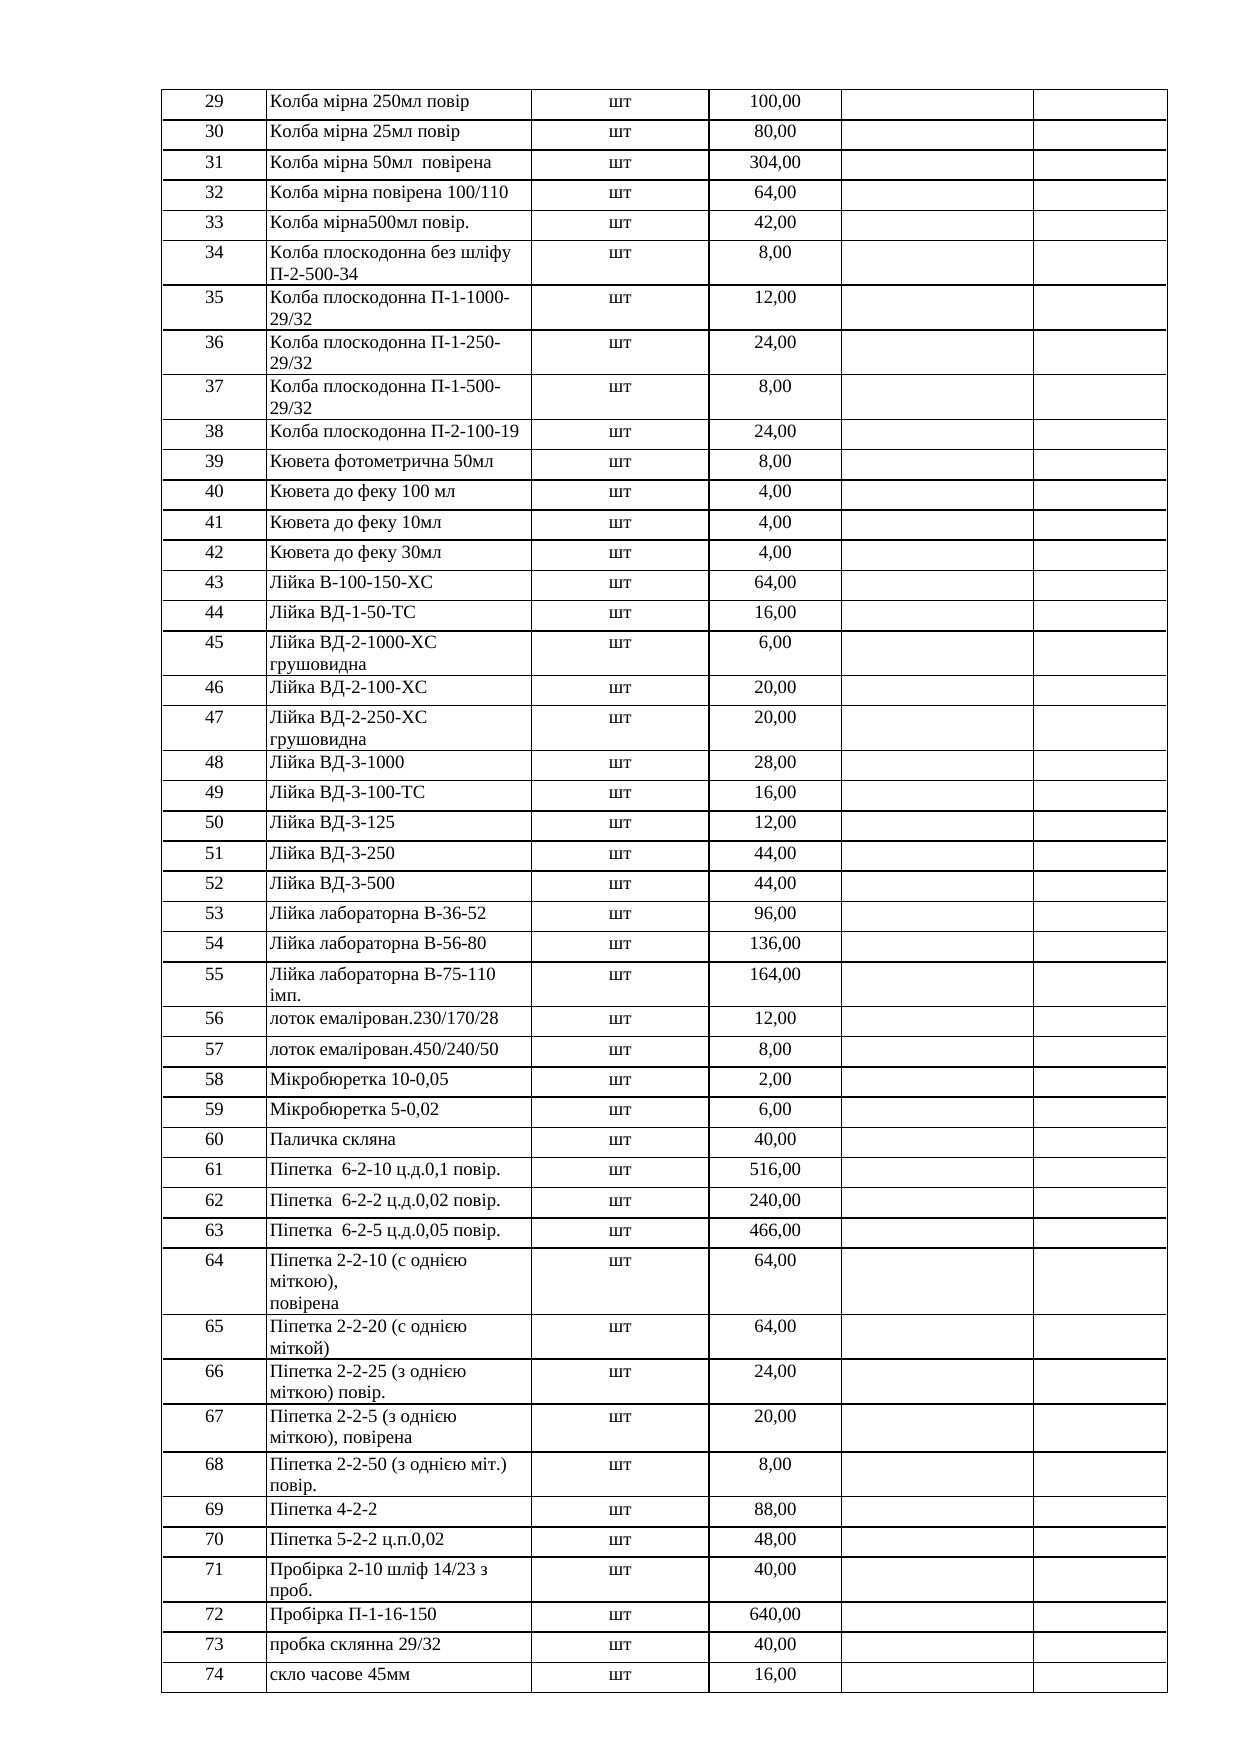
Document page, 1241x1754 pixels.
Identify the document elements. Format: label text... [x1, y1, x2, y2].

table_cell [1034, 1157, 1167, 1187]
table_cell Лійка лабораторна В-75-110 імп. [267, 963, 531, 1006]
table_cell [842, 632, 1033, 674]
table_cell [1034, 570, 1167, 600]
table_cell [842, 1007, 1033, 1036]
table_cell [842, 812, 1033, 840]
table_cell [1034, 479, 1167, 509]
table_cell шт [532, 181, 708, 209]
table_cell шт [532, 420, 708, 449]
table_cell Лійка В-100-150-ХС [267, 571, 531, 600]
table_cell 48,00 [710, 1528, 841, 1556]
table_cell Лійка ВД-3-500 [267, 872, 531, 901]
table_cell 8,00 [710, 1453, 841, 1496]
table_cell [1034, 901, 1167, 931]
table_cell [842, 1558, 1033, 1601]
table_cell 38 [162, 420, 266, 449]
table_cell лоток емалірован.230/170/28 [267, 1007, 531, 1036]
table_cell 28,00 [710, 751, 841, 780]
table_cell [842, 601, 1033, 630]
table_cell 30 [162, 120, 266, 149]
table_cell шт [532, 902, 708, 931]
table_cell шт [532, 1603, 708, 1631]
table_cell [842, 286, 1033, 329]
table_cell [842, 1603, 1033, 1631]
table_cell Лійка лабораторна В-56-80 [267, 932, 531, 961]
table_cell [1034, 419, 1167, 449]
table_cell [1034, 1096, 1167, 1126]
table_cell [842, 481, 1033, 509]
table_cell 2,00 [710, 1068, 841, 1096]
table_cell [842, 1128, 1033, 1157]
table_cell 60 [162, 1128, 266, 1157]
table_cell 64,00 [710, 571, 841, 600]
table_cell Колба мірна 250мл повір [267, 90, 531, 119]
table_cell Лійка ВД-3-250 [267, 842, 531, 870]
table_cell 164,00 [710, 963, 841, 1006]
table_cell [842, 331, 1033, 374]
table_cell Пробірка П-1-16-150 [267, 1603, 531, 1631]
table_cell [1034, 1217, 1167, 1247]
table_cell [1034, 1314, 1167, 1358]
table_cell [1034, 284, 1167, 329]
table_cell [842, 1633, 1033, 1661]
table_cell шт [532, 601, 708, 630]
table_cell Піпетка 2-2-25 (з однією міткою) повір. [267, 1360, 531, 1403]
table_cell 24,00 [710, 420, 841, 449]
table_cell [1034, 1403, 1167, 1451]
table_cell [1034, 870, 1167, 901]
table_cell шт [532, 1558, 708, 1601]
table_cell [842, 963, 1033, 1006]
table_cell шт [532, 1188, 708, 1217]
table_cell [1034, 1247, 1167, 1313]
table_cell 45 [162, 631, 266, 674]
table_cell Піпетка 6-2-5 ц.д.0,05 повір. [267, 1219, 531, 1247]
table_cell 52 [162, 871, 266, 901]
table_cell Пробірка 2-10 шліф 14/23 з проб. [267, 1558, 531, 1601]
table_cell 136,00 [710, 932, 841, 961]
table_cell 12,00 [710, 1007, 841, 1036]
table_cell [842, 1188, 1033, 1217]
table_cell 240,00 [710, 1188, 841, 1217]
table_cell [842, 872, 1033, 901]
table_cell Колба мірна повірена 100/110 [267, 181, 531, 209]
table_cell [1034, 329, 1167, 374]
table_cell [842, 781, 1033, 810]
table_cell Лійка лабораторна В-36-52 [267, 902, 531, 931]
table_cell [1034, 149, 1167, 179]
table_cell [1034, 840, 1167, 870]
table_cell 304,00 [710, 151, 841, 179]
table_cell [1034, 90, 1167, 119]
table_cell шт [532, 151, 708, 179]
table_cell 12,00 [710, 286, 841, 329]
table_cell 466,00 [710, 1219, 841, 1247]
table_cell 61 [162, 1158, 266, 1187]
table_cell [842, 1098, 1033, 1126]
table_cell [1034, 1036, 1167, 1066]
table_cell [842, 902, 1033, 931]
table_cell [842, 90, 1033, 119]
table_cell [1034, 810, 1167, 840]
table_cell 20,00 [710, 676, 841, 705]
table_cell [842, 1528, 1033, 1556]
table_cell [1034, 675, 1167, 705]
table_cell 64,00 [710, 1249, 841, 1313]
table_cell [1034, 509, 1167, 539]
table_cell скло часове 45мм [267, 1663, 531, 1692]
table_cell 20,00 [710, 1405, 841, 1451]
table_cell шт [532, 1158, 708, 1187]
table_cell шт [532, 812, 708, 840]
table_cell 100,00 [710, 90, 841, 119]
table_cell 64 [162, 1248, 266, 1313]
table_cell 44 [162, 601, 266, 630]
table_cell [1034, 1556, 1167, 1601]
table_cell 48 [162, 751, 266, 780]
table_cell [1034, 1006, 1167, 1036]
table_cell шт [532, 932, 708, 961]
table_cell [842, 1453, 1033, 1496]
table_cell 67 [162, 1404, 266, 1451]
table_cell Піпетка 5-2-2 ц.п.0,02 [267, 1528, 531, 1556]
table_cell [842, 1249, 1033, 1313]
table_cell [1034, 1631, 1167, 1661]
table_cell шт [532, 872, 708, 901]
table_cell 74 [162, 1663, 266, 1692]
table_cell 69 [162, 1497, 266, 1526]
table_cell 35 [162, 285, 266, 329]
table_cell [1034, 1661, 1167, 1692]
table_cell [842, 420, 1033, 449]
table_cell 51 [162, 841, 266, 870]
table_cell лоток емалірован.450/240/50 [267, 1037, 531, 1066]
table_cell Піпетка 6-2-2 ц.д.0,02 повір. [267, 1188, 531, 1217]
table_cell шт [532, 1315, 708, 1358]
table_cell 47 [162, 706, 266, 749]
table_cell шт [532, 1249, 708, 1313]
table_cell шт [532, 375, 708, 418]
table_cell Піпетка 2-2-10 (с однією міткою), повірена [267, 1249, 531, 1313]
table_cell шт [532, 1068, 708, 1096]
table_cell 46 [162, 676, 266, 705]
table_cell [842, 751, 1033, 780]
table_cell [1034, 705, 1167, 749]
table_cell 88,00 [710, 1497, 841, 1526]
table_cell [1034, 374, 1167, 418]
table_cell 40,00 [710, 1633, 841, 1661]
table_cell 72 [162, 1602, 266, 1631]
table_cell шт [532, 1528, 708, 1556]
table_cell [1034, 240, 1167, 284]
table_cell [1034, 179, 1167, 209]
table_cell 4,00 [710, 511, 841, 539]
table_cell 62 [162, 1188, 266, 1217]
table_cell 4,00 [710, 541, 841, 569]
table_cell 40,00 [710, 1128, 841, 1157]
table_cell [842, 541, 1033, 569]
table_cell Колба плоскодонна П-1-500-29/32 [267, 375, 531, 418]
table_cell 6,00 [710, 1098, 841, 1126]
table_cell [1034, 630, 1167, 674]
table_cell [842, 211, 1033, 240]
table_cell Лійка ВД-2-250-ХС грушовидна [267, 706, 531, 749]
table_cell 34 [162, 241, 266, 284]
table_cell шт [532, 211, 708, 240]
table_cell пробка склянна 29/32 [267, 1633, 531, 1661]
table_cell Лійка ВД-2-100-ХС [267, 676, 531, 705]
table_cell [1034, 931, 1167, 961]
table_cell 640,00 [710, 1603, 841, 1631]
table_cell [1034, 210, 1167, 240]
table_cell [842, 676, 1033, 705]
table_cell 516,00 [710, 1158, 841, 1187]
table_cell шт [532, 706, 708, 749]
table_cell 40 [162, 480, 266, 509]
table_cell шт [532, 1497, 708, 1526]
table_cell шт [532, 1360, 708, 1403]
table_cell 53 [162, 902, 266, 931]
table_cell [1034, 1526, 1167, 1556]
table_cell [842, 1663, 1033, 1692]
table_cell 55 [162, 962, 266, 1006]
table_cell 44,00 [710, 842, 841, 870]
table_cell 59 [162, 1097, 266, 1126]
table_cell шт [532, 1453, 708, 1496]
table_cell Лійка ВД-3-1000 [267, 751, 531, 780]
table_cell Колба плоскодонна П-2-100-19 [267, 420, 531, 449]
table_cell 56 [162, 1007, 266, 1036]
table_cell 8,00 [710, 1037, 841, 1066]
table_cell шт [532, 751, 708, 780]
table_cell [842, 450, 1033, 479]
table_cell [842, 1405, 1033, 1451]
table_cell 20,00 [710, 706, 841, 749]
table_cell шт [532, 1037, 708, 1066]
table_cell [842, 1068, 1033, 1096]
table_cell 58 [162, 1067, 266, 1096]
table_cell шт [532, 511, 708, 539]
table_cell Колба плоскодонна без шліфу П-2-500-34 [267, 241, 531, 284]
table_cell 96,00 [710, 902, 841, 931]
table_cell [1034, 1496, 1167, 1526]
table_cell 73 [162, 1632, 266, 1661]
table_cell шт [532, 241, 708, 284]
table_cell Колба мірна 25мл повір [267, 121, 531, 149]
table_cell 49 [162, 781, 266, 810]
table_cell 42,00 [710, 211, 841, 240]
table_cell [1034, 961, 1167, 1006]
table_cell [1034, 600, 1167, 630]
table_cell Кювета фотометрична 50мл [267, 450, 531, 479]
table_cell 70 [162, 1527, 266, 1556]
table_cell 16,00 [710, 601, 841, 630]
table_cell шт [532, 90, 708, 119]
table_cell 37 [162, 375, 266, 418]
table_cell Піпетка 6-2-10 ц.д.0,1 повір. [267, 1158, 531, 1187]
table_cell 39 [162, 450, 266, 479]
table_cell шт [532, 1007, 708, 1036]
table_cell [1034, 750, 1167, 780]
table_cell шт [532, 963, 708, 1006]
table_cell Колба плоскодонна П-1-250-29/32 [267, 331, 531, 374]
table_cell [842, 511, 1033, 539]
table_cell [842, 1219, 1033, 1247]
table_cell [1034, 449, 1167, 479]
table_cell 65 [162, 1315, 266, 1358]
table_cell 66 [162, 1359, 266, 1403]
table_cell Колба мірна 50мл повірена [267, 151, 531, 179]
table_cell [1034, 1601, 1167, 1631]
table_cell шт [532, 571, 708, 600]
table_cell [1034, 1126, 1167, 1157]
table_cell [842, 1315, 1033, 1358]
table_cell 68 [162, 1452, 266, 1496]
table_cell 71 [162, 1557, 266, 1601]
table_cell шт [532, 450, 708, 479]
table_cell 32 [162, 180, 266, 209]
table_cell [842, 1037, 1033, 1066]
table_cell 57 [162, 1037, 266, 1066]
table_cell 64,00 [710, 181, 841, 209]
table_cell 24,00 [710, 331, 841, 374]
table_cell Піпетка 2-2-20 (с однією міткой) [267, 1315, 531, 1358]
table_cell [1034, 780, 1167, 810]
table_cell Лійка ВД-3-125 [267, 812, 531, 840]
table_cell шт [532, 1219, 708, 1247]
table_cell шт [532, 1098, 708, 1126]
table_cell Кювета до феку 10мл [267, 511, 531, 539]
table_cell шт [532, 286, 708, 329]
table_cell [1034, 1187, 1167, 1217]
table_cell 8,00 [710, 241, 841, 284]
table_cell шт [532, 781, 708, 810]
table_cell 64,00 [710, 1315, 841, 1358]
table_cell шт [532, 1405, 708, 1451]
table_cell [842, 1360, 1033, 1403]
table_cell 42 [162, 540, 266, 569]
table_cell Лійка ВД-3-100-ТС [267, 781, 531, 810]
table_cell шт [532, 676, 708, 705]
table_cell Піпетка 2-2-5 (з однією міткою), повірена [267, 1405, 531, 1451]
table_cell Мікробюретка 5-0,02 [267, 1098, 531, 1126]
table_cell Лійка ВД-1-50-ТС [267, 601, 531, 630]
table_cell [842, 151, 1033, 179]
table_cell [842, 842, 1033, 870]
table_cell 29 [162, 90, 266, 119]
table_cell шт [532, 1663, 708, 1692]
table_cell [842, 1158, 1033, 1187]
table_cell 12,00 [710, 812, 841, 840]
table_cell Лійка ВД-2-1000-ХС грушовидна [267, 632, 531, 674]
table_cell шт [532, 331, 708, 374]
table_cell 63 [162, 1218, 266, 1247]
table_cell шт [532, 1633, 708, 1661]
table_cell [1034, 539, 1167, 569]
table_cell шт [532, 632, 708, 674]
table_cell [1034, 119, 1167, 149]
table_cell 31 [162, 150, 266, 179]
table_cell 4,00 [710, 481, 841, 509]
table_cell 44,00 [710, 872, 841, 901]
table_cell 8,00 [710, 450, 841, 479]
table_cell [842, 1497, 1033, 1526]
table_cell Мікробюретка 10-0,05 [267, 1068, 531, 1096]
table_cell Колба мірна500мл повір. [267, 211, 531, 240]
table_cell [842, 241, 1033, 284]
table_cell [842, 181, 1033, 209]
table_cell 50 [162, 811, 266, 840]
table_cell шт [532, 1128, 708, 1157]
table_cell [842, 706, 1033, 749]
table_cell 6,00 [710, 632, 841, 674]
table_cell [842, 571, 1033, 600]
table_cell шт [532, 842, 708, 870]
table_cell [842, 932, 1033, 961]
table_cell 41 [162, 510, 266, 539]
table_cell Піпетка 2-2-50 (з однією міт.) повір. [267, 1453, 531, 1496]
table_cell 54 [162, 932, 266, 961]
table_cell [842, 121, 1033, 149]
table_cell [1034, 1066, 1167, 1096]
table_cell Піпетка 4-2-2 [267, 1497, 531, 1526]
table_cell 36 [162, 330, 266, 374]
table_cell [842, 375, 1033, 418]
table_cell Кювета до феку 100 мл [267, 481, 531, 509]
table_cell 40,00 [710, 1558, 841, 1601]
table_cell 80,00 [710, 121, 841, 149]
table_cell шт [532, 121, 708, 149]
table_cell Кювета до феку 30мл [267, 541, 531, 569]
table_cell [1034, 1358, 1167, 1403]
table_cell шт [532, 541, 708, 569]
table_cell Колба плоскодонна П-1-1000-29/32 [267, 286, 531, 329]
table_cell 16,00 [710, 781, 841, 810]
table_cell [1034, 1451, 1167, 1496]
table_cell 33 [162, 211, 266, 240]
table_cell 8,00 [710, 375, 841, 418]
table_cell 24,00 [710, 1360, 841, 1403]
table_cell 16,00 [710, 1663, 841, 1692]
table_cell 43 [162, 571, 266, 600]
table_cell Паличка скляна [267, 1128, 531, 1157]
table_cell шт [532, 481, 708, 509]
